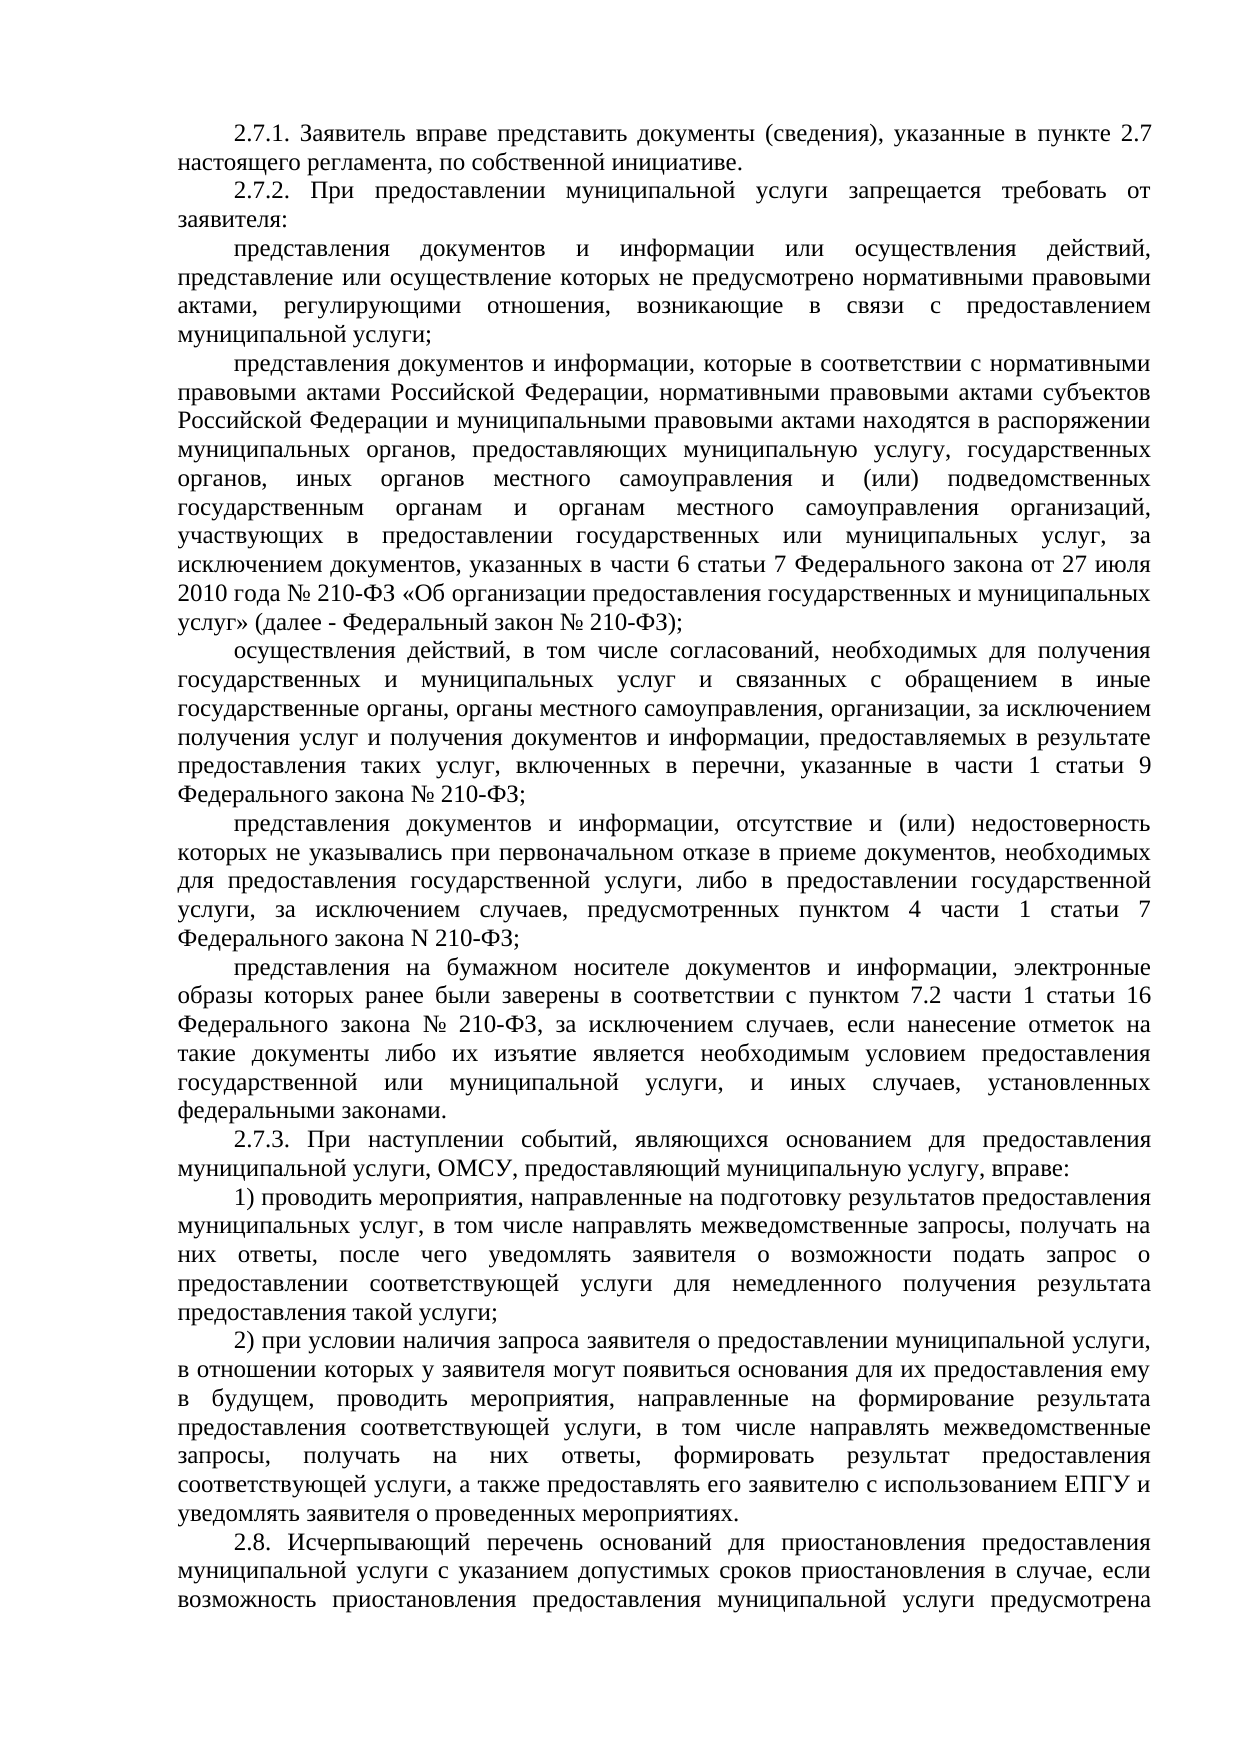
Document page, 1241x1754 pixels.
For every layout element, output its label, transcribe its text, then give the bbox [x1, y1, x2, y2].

text 2.7.1. Заявитель вправе представить документы (сведения), указанные в пункте 2.7 настоящего регламента, по собственной инициативе. [177, 118, 1152, 176]
text представления документов и информации, отсутствие и (или) недостоверность которых не указывались при первоначальном отказе в приеме документов, необходимых для предоставления государственной услуги, либо в предоставлении государственной услуги, за исключением случаев, предусмотренных пунктом 4 части 1 статьи 7 Федерального закона N 210-ФЗ; [177, 808, 1152, 952]
text 1) проводить мероприятия, направленные на подготовку результатов предоставления муниципальных услуг, в том числе направлять межведомственные запросы, получать на них ответы, после чего уведомлять заявителя о возможности подать запрос о предоставлении соответствующей услуги для немедленного получения результата предоставления такой услуги; [177, 1182, 1152, 1326]
text 2.7.2. При предоставлении муниципальной услуги запрещается требовать от заявителя: [177, 176, 1152, 233]
text 2.7.3. При наступлении событий, являющихся основанием для предоставления муниципальной услуги, ОМСУ, предоставляющий муниципальную услугу, вправе: [177, 1124, 1152, 1182]
text представления документов и информации или осуществления действий, представление или осуществление которых не предусмотрено нормативными правовыми актами, регулирующими отношения, возникающие в связи с предоставлением муниципальной услуги; [177, 233, 1152, 348]
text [177, 1527, 1152, 1613]
text представления на бумажном носителе документов и информации, электронные образы которых ранее были заверены в соответствии с пунктом 7.2 части 1 статьи 16 Федерального закона № 210-ФЗ, за исключением случаев, если нанесение отметок на такие документы либо их изъятие является необходимым условием предоставления государственной или муниципальной услуги, и иных случаев, установленных федеральными законами. [177, 952, 1152, 1124]
text представления документов и информации, которые в соответствии с нормативными правовыми актами Российской Федерации, нормативными правовыми актами субъектов Российской Федерации и муниципальными правовыми актами находятся в распоряжении муниципальных органов, предоставляющих муниципальную услугу, государственных органов, иных органов местного самоуправления и (или) подведомственных государственным органам и органам местного самоуправления организаций, участвующих в предоставлении государственных или муниципальных услуг, за исключением документов, указанных в части 6 статьи 7 Федерального закона от 27 июля 2010 года № 210-ФЗ «Об организации предоставления государственных и муниципальных услуг» (далее - Федеральный закон № 210-ФЗ); [177, 348, 1152, 636]
text осуществления действий, в том числе согласований, необходимых для получения государственных и муниципальных услуг и связанных с обращением в иные государственные органы, органы местного самоуправления, организации, за исключением получения услуг и получения документов и информации, предоставляемых в результате предоставления таких услуг, включенных в перечни, указанные в части 1 статьи 9 Федерального закона № 210-ФЗ; [177, 636, 1152, 808]
text 2) при условии наличия запроса заявителя о предоставлении муниципальной услуги, в отношении которых у заявителя могут появиться основания для их предоставления ему в будущем, проводить мероприятия, направленные на формирование результата предоставления соответствующей услуги, в том числе направлять межведомственные запросы, получать на них ответы, формировать результат предоставления соответствующей услуги, а также предоставлять его заявителю с использованием ЕПГУ и уведомлять заявителя о проведенных мероприятиях. [177, 1326, 1152, 1527]
